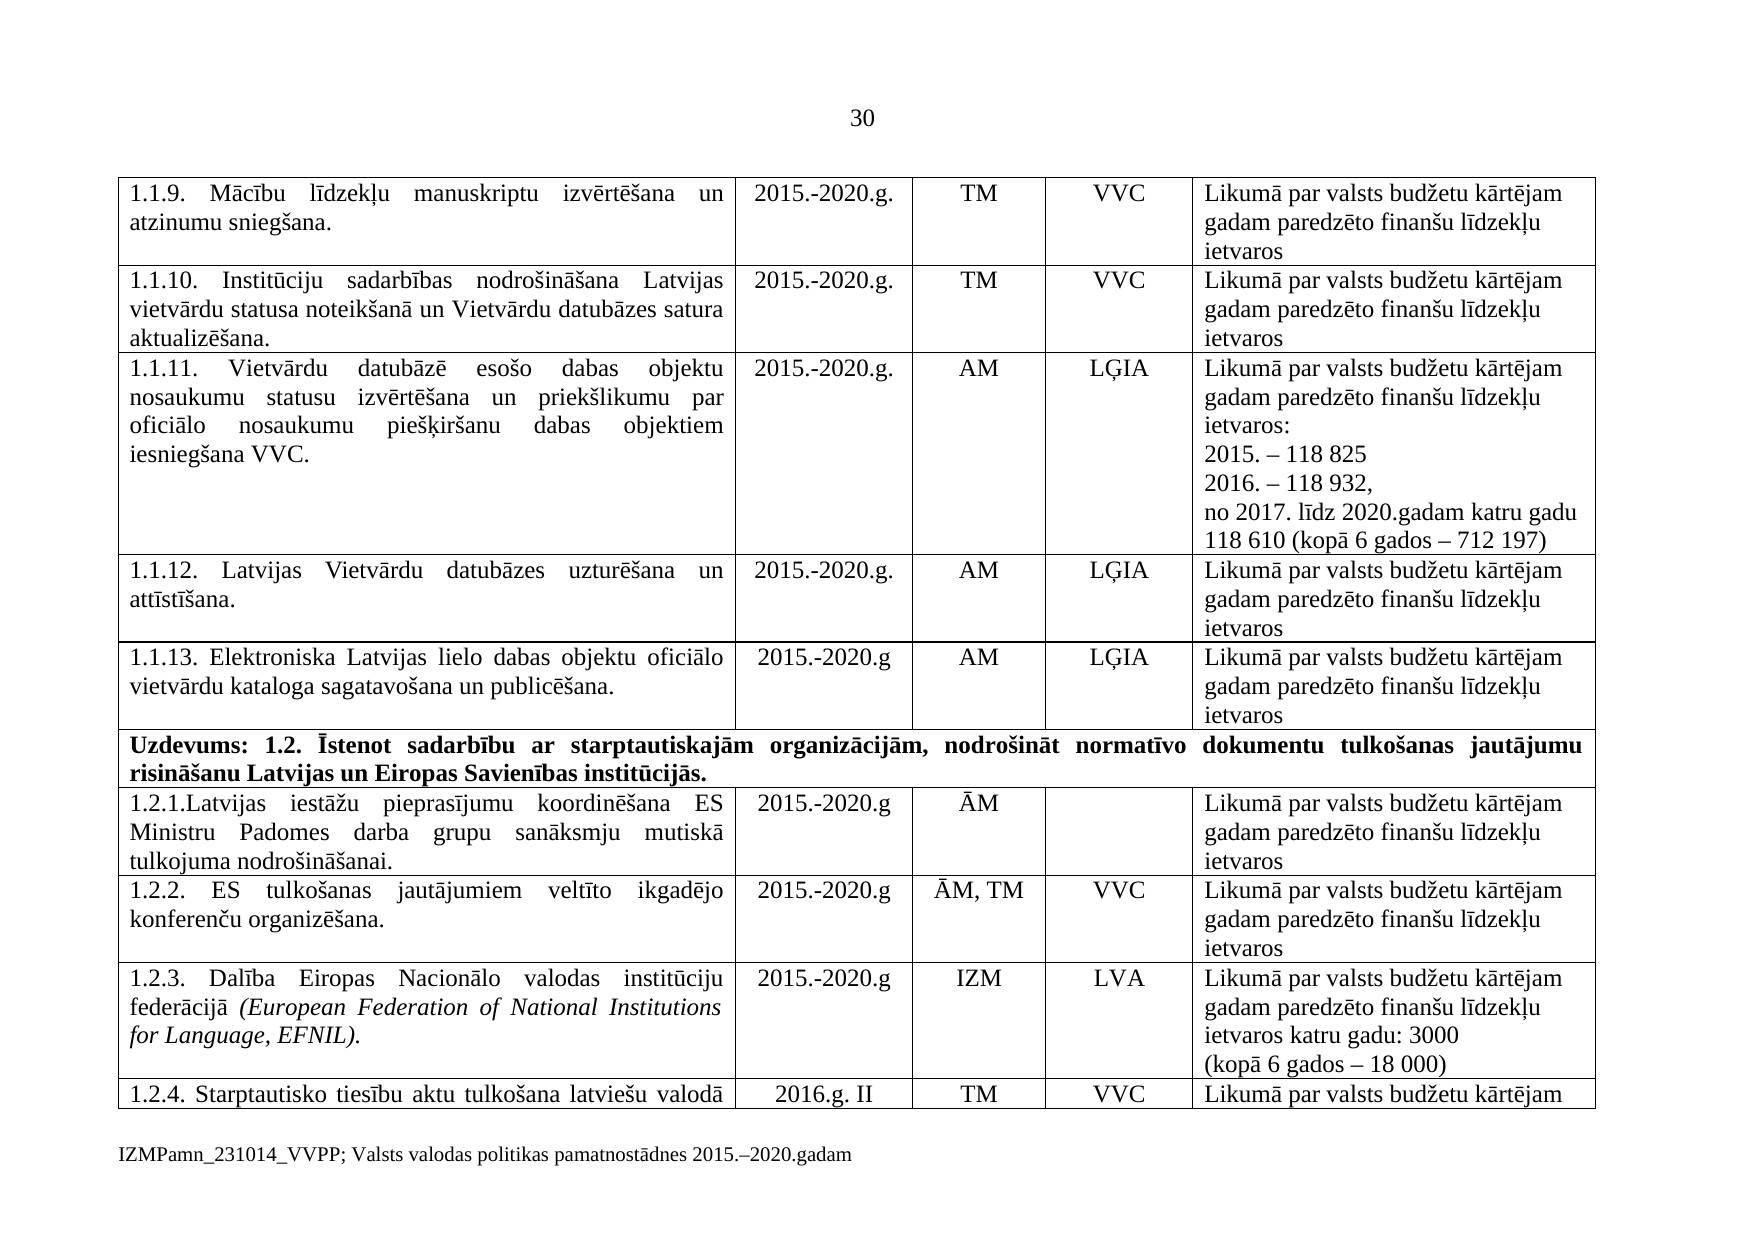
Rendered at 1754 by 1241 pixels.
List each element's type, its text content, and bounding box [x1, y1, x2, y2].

table_cell 1.2.2. ES tulkošanas jautājumiem veltīto ikgadējo konferenču organizēšana. [119, 876, 735, 962]
table_cell Uzdevums: 1.2. Īstenot sadarbību ar starptautiskajām organizācijām, nodrošināt normatīvo dokumentu tulkošanas jautājumu risināšanu Latvijas un Eiropas Savienības institūcijās. [119, 730, 1595, 787]
table_cell 1.1.10. Institūciju sadarbības nodrošināšana Latvijas vietvārdu statusa noteikšanā un Vietvārdu datubāzes satura aktualizēšana. [119, 266, 735, 352]
table_cell Likumā par valsts budžetu kārtējam gadam paredzēto finanšu līdzekļu ietvaros [1193, 788, 1595, 874]
table_cell 1.1.9. Mācību līdzekļu manuskriptu izvērtēšana un atzinumu sniegšana. [119, 178, 735, 264]
table_cell 2015.-2020.g. [736, 353, 912, 554]
table_cell 2015.-2020.g [736, 876, 912, 962]
table_cell AM [913, 643, 1045, 729]
table_cell 2015.-2020.g [736, 643, 912, 729]
table_cell Likumā par valsts budžetu kārtējam gadam paredzēto finanšu līdzekļu ietvaros [1193, 876, 1595, 962]
table_cell Likumā par valsts budžetu kārtējam gadam paredzēto finanšu līdzekļu ietvaros [1193, 266, 1595, 352]
table_cell 1.2.3. Dalība Eiropas Nacionālo valodas institūciju federācijā (European Federation of National Institutions for Language, EFNIL). [119, 963, 735, 1078]
table_cell Likumā par valsts budžetu kārtējam gadam paredzēto finanšu līdzekļu ietvaros [1193, 643, 1595, 729]
table_cell LĢIA [1046, 353, 1192, 554]
table_cell AM [913, 353, 1045, 554]
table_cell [119, 1079, 735, 1108]
table_cell Likumā par valsts budžetu kārtējam gadam paredzēto finanšu līdzekļu ietvaros [1193, 555, 1595, 641]
table_cell ĀM, TM [913, 876, 1045, 962]
table_cell Likumā par valsts budžetu kārtējam gadam paredzēto finanšu līdzekļu ietvaros katru gadu: 3000 (kopā 6 gados – 18 000) [1193, 963, 1595, 1078]
table_cell TM [913, 1079, 1045, 1108]
table_cell 1.1.13. Elektroniska Latvijas lielo dabas objektu oficiālo vietvārdu kataloga sagatavošana un publicēšana. [119, 643, 735, 729]
table_cell IZM [913, 963, 1045, 1078]
table_cell LĢIA [1046, 555, 1192, 641]
table_cell 2015.-2020.g. [736, 178, 912, 264]
table_cell AM [913, 555, 1045, 641]
table_cell 2016.g. II pusgads [736, 1079, 912, 1108]
table_cell VVC [1046, 178, 1192, 264]
table_cell VVC [1046, 876, 1192, 962]
table_cell VVC [1046, 1079, 1192, 1108]
table_cell 1.2.1.Latvijas iestāžu pieprasījumu koordinēšana ES Ministru Padomes darba grupu sanāksmju mutiskā tulkojuma nodrošināšanai. [119, 788, 735, 874]
table_cell 1.1.11. Vietvārdu datubāzē esošo dabas objektu nosaukumu statusu izvērtēšana un priekšlikumu par oficiālo nosaukumu piešķiršanu dabas objektiem iesniegšana VVC. [119, 353, 735, 554]
table_cell 2015.-2020.g [736, 963, 912, 1078]
table_cell 2015.-2020.g. [736, 266, 912, 352]
table_cell 2015.-2020.g. [736, 555, 912, 641]
table_cell Likumā par valsts budžetu kārtējam gadam paredzēto finanšu līdzekļu ietvaros [1193, 178, 1595, 264]
table_cell VVC [1046, 266, 1192, 352]
table_cell 1.1.12. Latvijas Vietvārdu datubāzes uzturēšana un attīstīšana. [119, 555, 735, 641]
table_cell 2015.-2020.g [736, 788, 912, 874]
table_cell LVA [1046, 963, 1192, 1078]
table_cell LĢIA [1046, 643, 1192, 729]
table_cell TM [913, 178, 1045, 264]
table_cell [1046, 788, 1192, 874]
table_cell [1193, 1079, 1595, 1108]
table_cell Likumā par valsts budžetu kārtējam gadam paredzēto finanšu līdzekļu ietvaros: 2015. – 118 825 2016. – 118 932, no 2017. līdz 2020.gadam katru gadu 118 610 (kopā 6 gados – 712 197) [1193, 353, 1595, 554]
table_cell TM [913, 266, 1045, 352]
table_cell ĀM [913, 788, 1045, 874]
